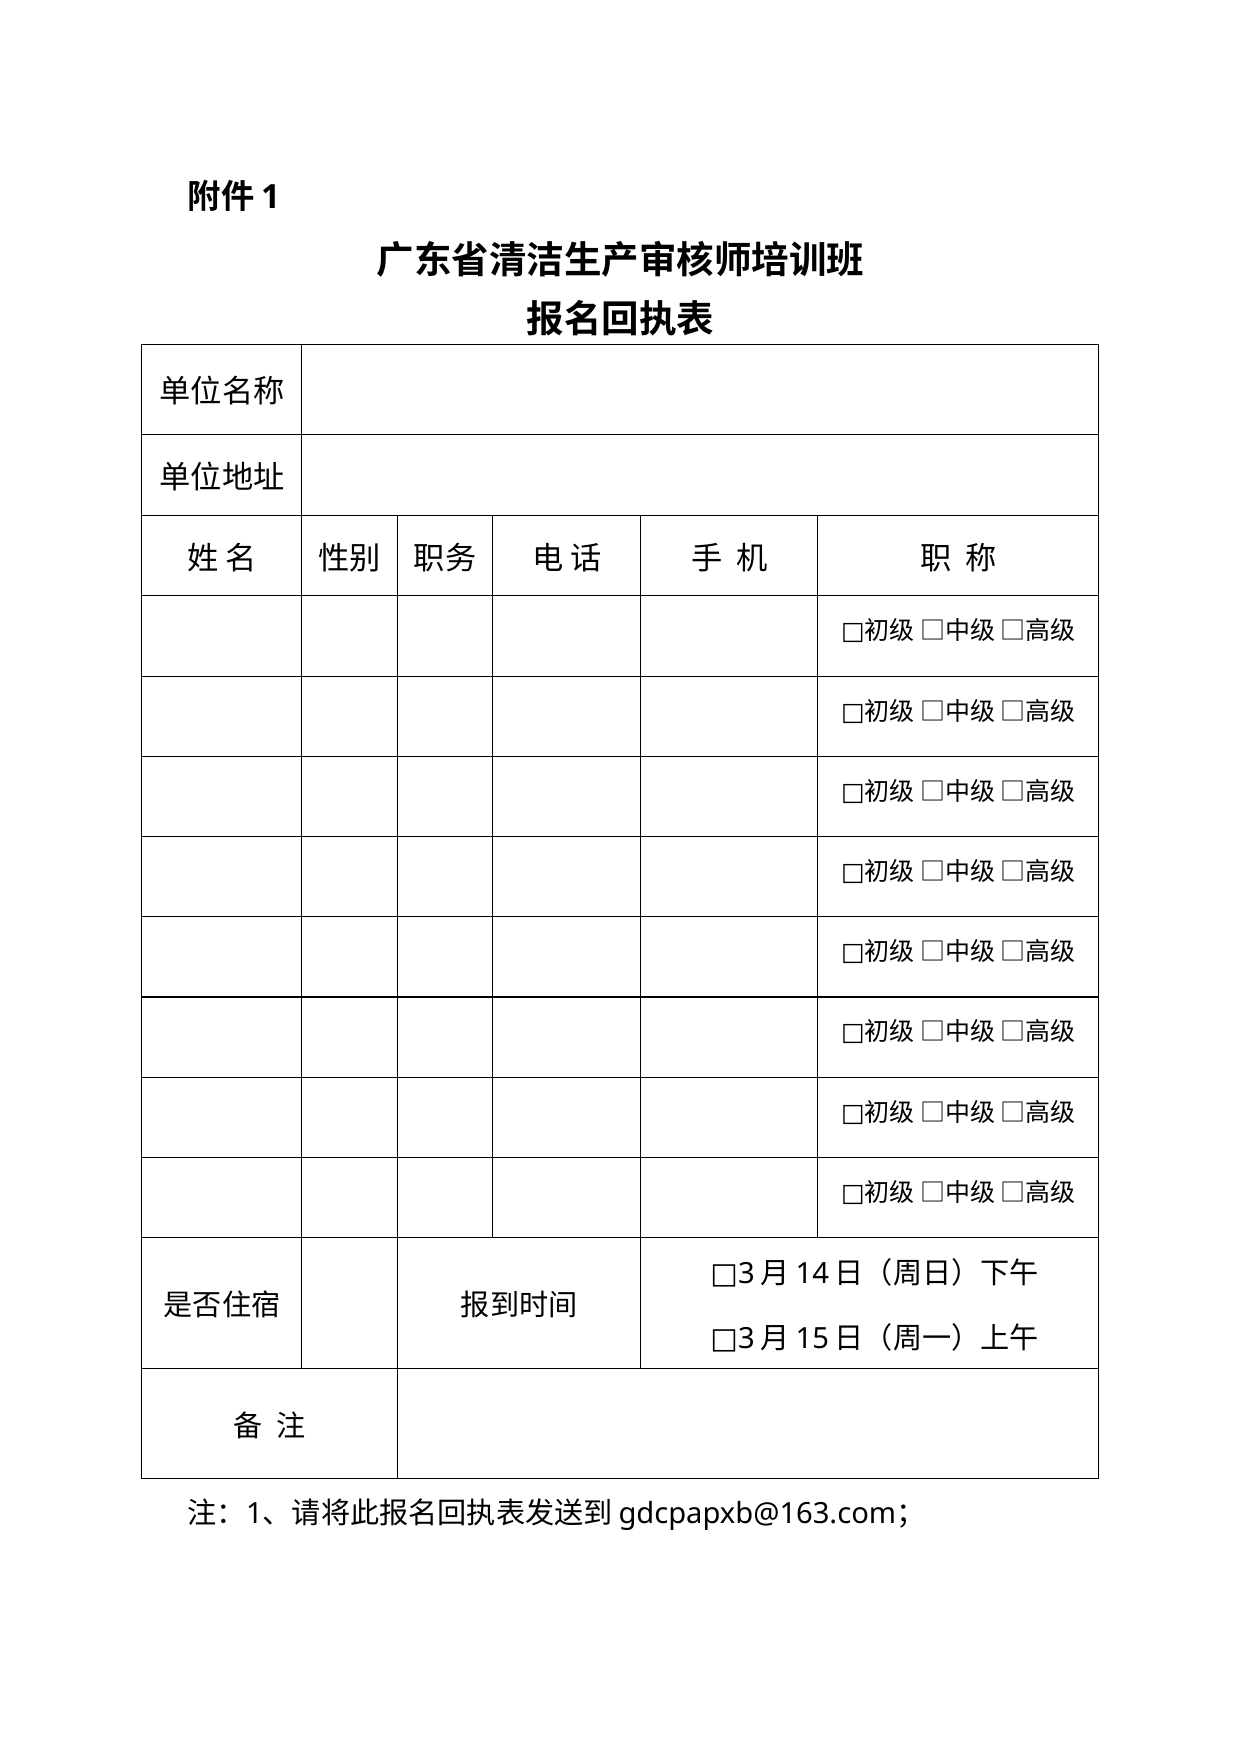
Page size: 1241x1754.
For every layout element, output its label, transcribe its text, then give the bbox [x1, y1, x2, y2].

table_cell [493, 677, 640, 756]
table_cell [398, 917, 492, 996]
table_cell □初级 □中级 □高级 [818, 757, 1098, 836]
text 附件1 [187, 162, 1053, 227]
table_cell [302, 917, 397, 996]
table_cell 手 机 [641, 516, 817, 595]
table_cell [142, 677, 301, 756]
table_cell 姓 名 [142, 516, 301, 595]
table_cell [398, 998, 492, 1077]
table_cell [142, 917, 301, 996]
table_cell [641, 917, 817, 996]
table_cell □初级 □中级 □高级 [818, 1158, 1098, 1237]
table_cell [302, 435, 1098, 515]
table_cell [142, 1078, 301, 1157]
table_cell [641, 1158, 817, 1237]
table_cell [398, 757, 492, 836]
table_cell [398, 596, 492, 676]
table_header [302, 345, 1098, 433]
table_cell □初级 □中级 □高级 [818, 998, 1098, 1077]
table_cell [641, 998, 817, 1077]
table_cell [493, 1158, 640, 1237]
table_cell [641, 837, 817, 916]
table_cell [493, 998, 640, 1077]
table_cell [398, 1369, 1098, 1478]
table_cell 性别 [302, 516, 397, 595]
table_cell □初级 □中级 □高级 [818, 1078, 1098, 1157]
table_cell [641, 1078, 817, 1157]
text 报名回执表 [187, 285, 1053, 344]
table_cell 单位地址 [142, 435, 301, 515]
table_cell [493, 757, 640, 836]
table_cell [641, 596, 817, 676]
table_cell [493, 596, 640, 676]
table_cell [641, 757, 817, 836]
table_cell [142, 998, 301, 1077]
table_cell [302, 1158, 397, 1237]
table_cell [641, 677, 817, 756]
table_cell [142, 1158, 301, 1237]
table_cell [398, 1078, 492, 1157]
table_cell [493, 837, 640, 916]
table_cell 电 话 [493, 516, 640, 595]
table_cell [493, 1078, 640, 1157]
table_cell 备 注 [142, 1369, 397, 1478]
table_cell 是否住宿 [142, 1238, 301, 1368]
table_cell [398, 837, 492, 916]
table_cell [302, 757, 397, 836]
table_cell 职 称 [818, 516, 1098, 595]
table_cell [398, 1158, 492, 1237]
table_cell [302, 596, 397, 676]
text 注：1、请将此报名回执表发送到gdcpapxb@163.com； [187, 1479, 1053, 1544]
table_cell [302, 677, 397, 756]
table_cell [142, 837, 301, 916]
table_cell □初级 □中级 □高级 [818, 917, 1098, 996]
table_header 单位名称 [142, 345, 301, 433]
table_cell [302, 837, 397, 916]
table_cell 报到时间 [398, 1238, 640, 1368]
table_cell □初级 □中级 □高级 [818, 596, 1098, 676]
table_cell [302, 998, 397, 1077]
text 广东省清洁生产审核师培训班 [187, 227, 1053, 285]
table_cell □初级 □中级 □高级 [818, 677, 1098, 756]
table_cell 职务 [398, 516, 492, 595]
table_cell [142, 596, 301, 676]
table_cell [142, 757, 301, 836]
table_cell □初级 □中级 □高级 [818, 837, 1098, 916]
table_cell □3月14日（周日）下午 □3月15日（周一）上午 [641, 1238, 1098, 1368]
table_cell [302, 1238, 397, 1368]
table_cell [302, 1078, 397, 1157]
table_cell [493, 917, 640, 996]
table_cell [398, 677, 492, 756]
